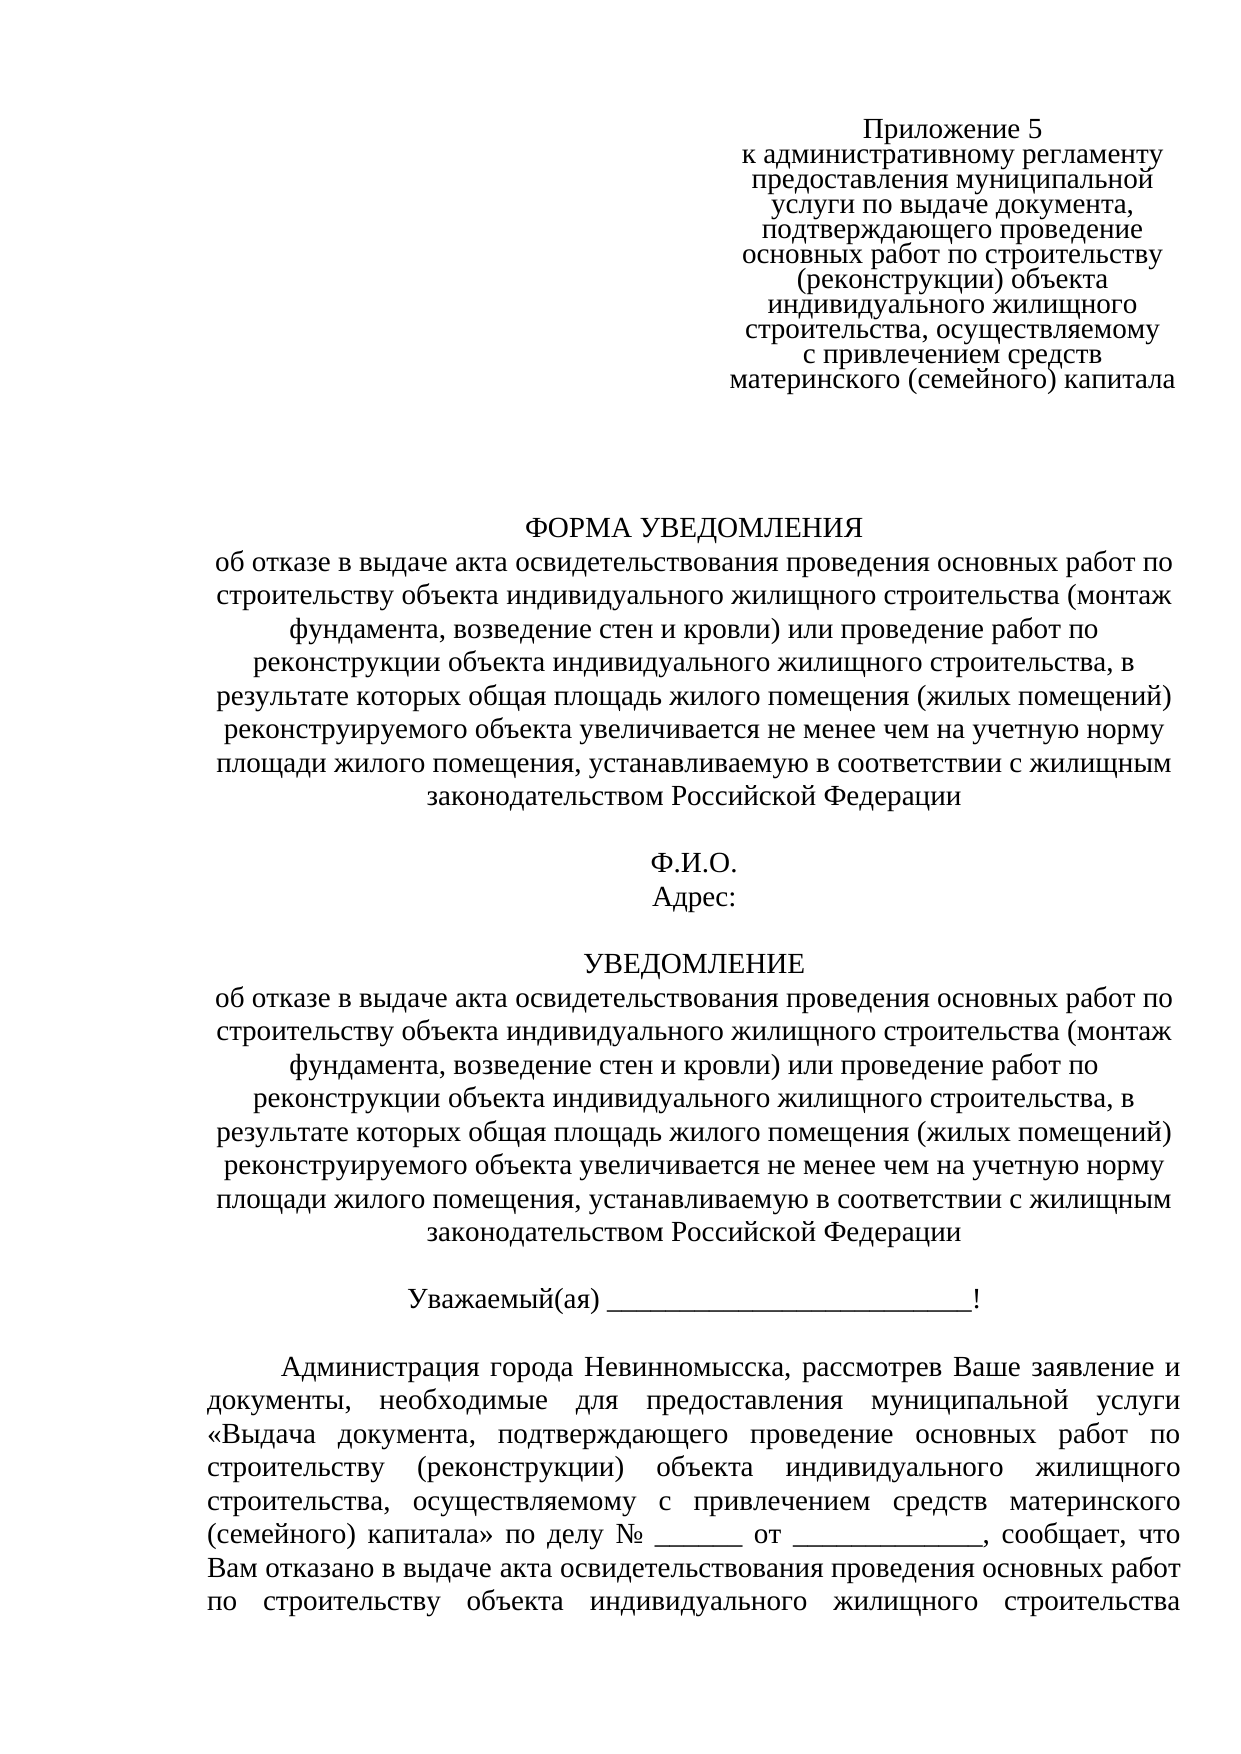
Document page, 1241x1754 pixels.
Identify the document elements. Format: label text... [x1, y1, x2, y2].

text Приложение 5 [724, 118, 1181, 143]
text об отказе в выдаче акта освидетельствования проведения основных работ по строительству объекта индивидуального жилищного строительства (монтаж фундамента, возведение стен и кровли) или проведение работ по реконструкции объекта индивидуального жилищного строительства, в результате которых общая площадь жилого помещения (жилых помещений) реконструируемого объекта увеличивается не менее чем на учетную норму площади жилого помещения, устанавливаемую в соответствии с жилищным законодательством Российской Федерации [207, 544, 1181, 812]
text с привлечением средств материнского (семейного) капитала [724, 343, 1181, 393]
text Адрес: [207, 879, 1181, 913]
text ФОРМА УВЕДОМЛЕНИЯ [207, 510, 1181, 544]
text УВЕДОМЛЕНИЕ [207, 946, 1181, 980]
text Ф.И.О. [207, 846, 1181, 879]
text Уважаемый(ая) _________________________! [207, 1282, 1181, 1315]
text об отказе в выдаче акта освидетельствования проведения основных работ по строительству объекта индивидуального жилищного строительства (монтаж фундамента, возведение стен и кровли) или проведение работ по реконструкции объекта индивидуального жилищного строительства, в результате которых общая площадь жилого помещения (жилых помещений) реконструируемого объекта увеличивается не менее чем на учетную норму площади жилого помещения, устанавливаемую в соответствии с жилищным законодательством Российской Федерации [207, 980, 1181, 1248]
text к административному регламенту предоставления муниципальной услуги по выдаче документа, подтверждающего проведение основных работ по строительству (реконструкции) объекта индивидуального жилищного строительства, осуществляемому [724, 143, 1181, 343]
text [207, 1349, 1181, 1617]
